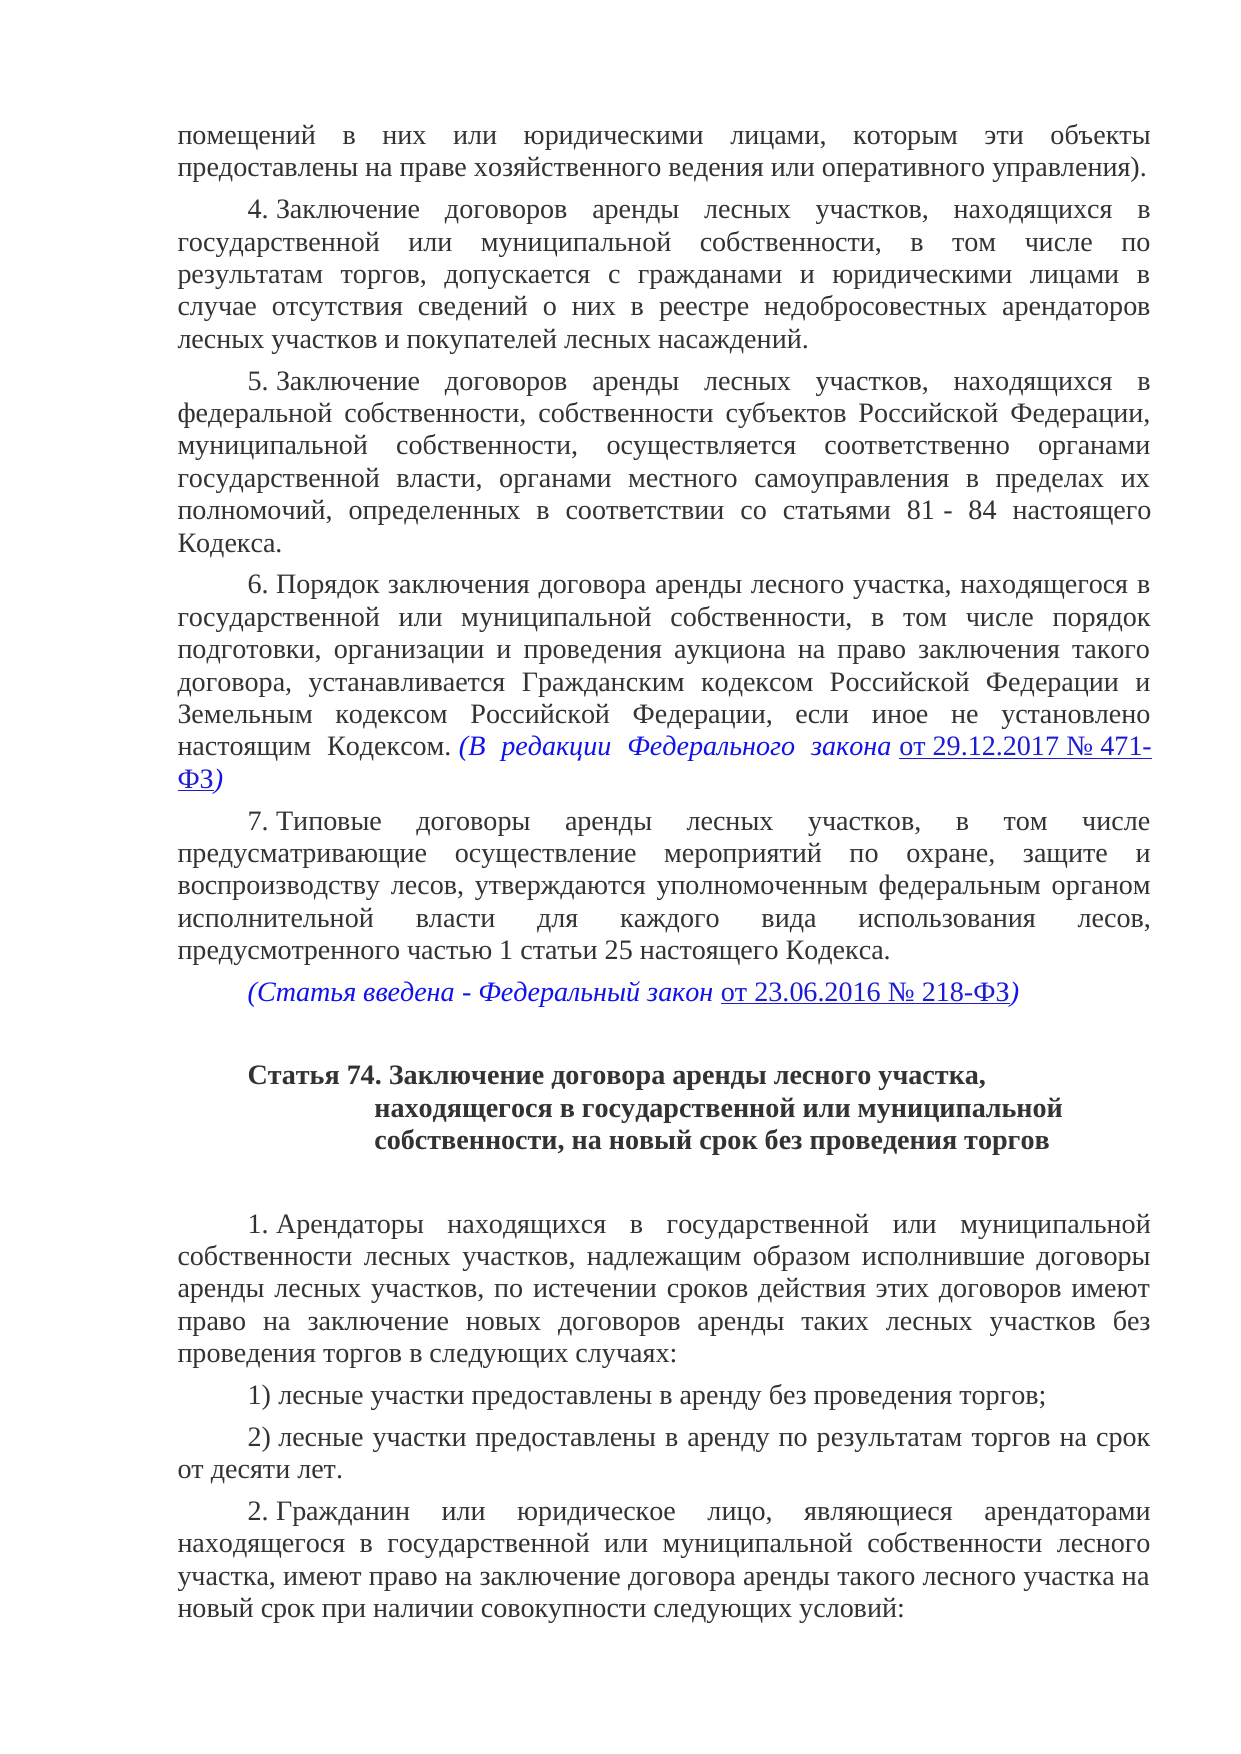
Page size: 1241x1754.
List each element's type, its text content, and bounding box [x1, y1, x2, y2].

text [177, 118, 1152, 183]
text 4. Заключение договоров аренды лесных участков, находящихся в государственной или муниципальной собственности, в том числе по результатам торгов, допускается с гражданами и юридическими лицами в случае отсутствия сведений о них в реестре недобросовестных арендаторов лесных участков и покупателей лесных насаждений. [177, 192, 1152, 354]
text 1. Арендаторы находящихся в государственной или муниципальной собственности лесных участков, надлежащим образом исполнившие договоры аренды лесных участков, по истечении сроков действия этих договоров имеют право на заключение новых договоров аренды таких лесных участков без проведения торгов в следующих случаях: [177, 1207, 1152, 1369]
text 2) лесные участки предоставлены в аренду по результатам торгов на срок от десяти лет. [177, 1420, 1152, 1485]
text 2. Гражданин или юридическое лицо, являющиеся арендаторами находящегося в государственной или муниципальной собственности лесного участка, имеют право на заключение договора аренды такого лесного участка на новый срок при наличии совокупности следующих условий: [177, 1494, 1152, 1624]
text Статья 74. Заключение договора аренды лесного участка, находящегося в государственной или муниципальной собственности, на новый срок без проведения торгов [247, 1058, 1152, 1156]
text 5. Заключение договоров аренды лесных участков, находящихся в федеральной собственности, собственности субъектов Российской Федерации, муниципальной собственности, осуществляется соответственно органами государственной власти, органами местного самоуправления в пределах их полномочий, определенных в соответствии со статьями 81 - 84 настоящего Кодекса. [177, 364, 1152, 558]
text 7. Типовые договоры аренды лесных участков, в том числе предусматривающие осуществление мероприятий по охране, защите и воспроизводству лесов, утверждаются уполномоченным федеральным органом исполнительной власти для каждого вида использования лесов, предусмотренного частью 1 статьи 25 настоящего Кодекса. [177, 803, 1152, 966]
text 6. Порядок заключения договора аренды лесного участка, находящегося в государственной или муниципальной собственности, в том числе порядок подготовки, организации и проведения аукциона на право заключения такого договора, устанавливается Гражданским кодексом Российской Федерации и Земельным кодексом Российской Федерации, если иное не установлено настоящим Кодексом. (В редакции Федерального закона от 29.12.2017 № 471-ФЗ) [177, 567, 1152, 794]
text (Статья введена - Федеральный закон от 23.06.2016 № 218-ФЗ) [177, 975, 1152, 1007]
text 1) лесные участки предоставлены в аренду без проведения торгов; [177, 1378, 1152, 1411]
